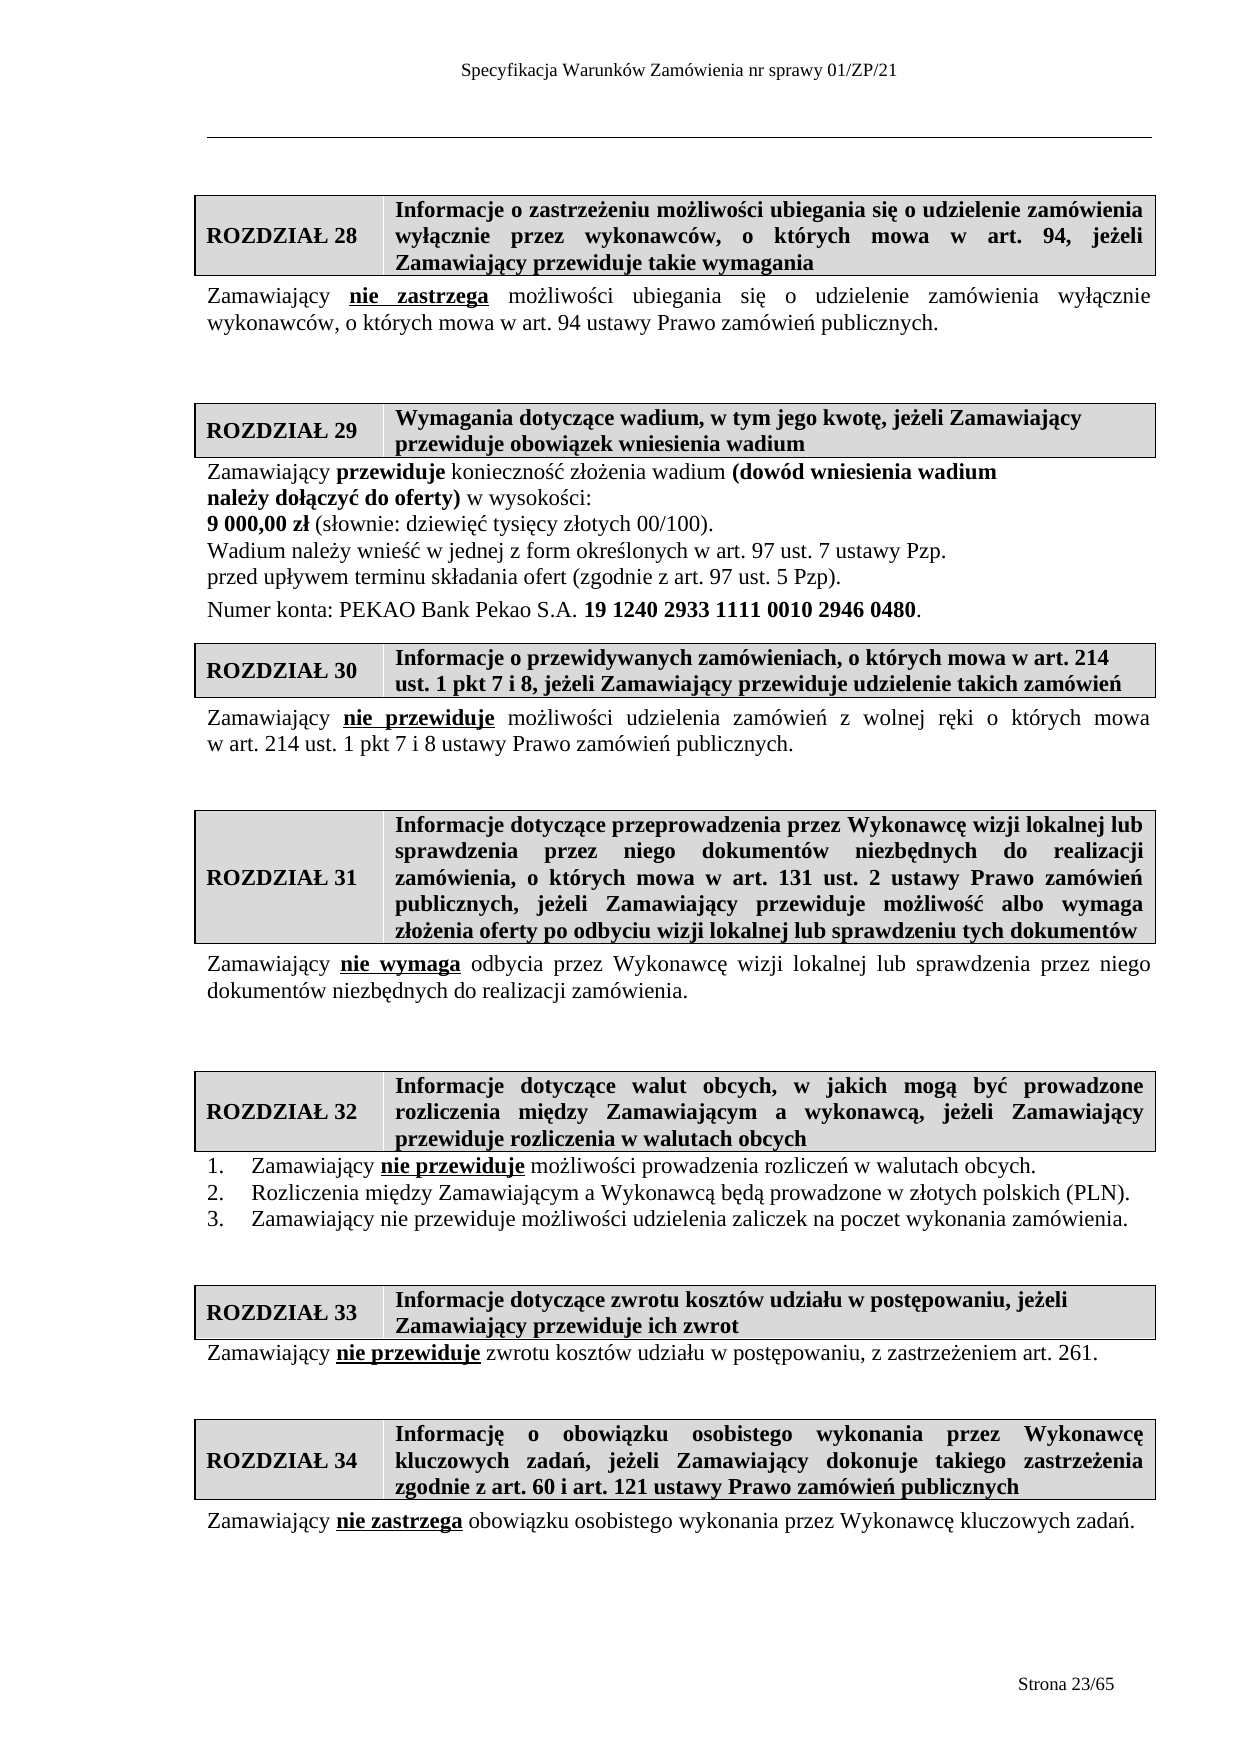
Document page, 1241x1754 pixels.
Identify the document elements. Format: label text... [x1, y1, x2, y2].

list Rozliczenia między Zamawiającym a Wykonawcą będą prowadzone w złotych polskich (PLN). [207, 1178, 1152, 1205]
table_header Informacje o przewidywanych zamówieniach, o których mowa w art. 214 ust. 1 pkt 7 i 8, jeżeli Zamawiający przewiduje udzielenie takich zamówień [384, 644, 1155, 697]
table_header Informacje o zastrzeżeniu możliwości ubiegania się o udzielenie zamówienia wyłącznie przez wykonawców, o których mowa w art. 94, jeżeli Zamawiający przewiduje takie wymagania [384, 196, 1155, 275]
text Zamawiający przewiduje konieczność złożenia wadium (dowód wniesienia wadium [207, 458, 1152, 484]
table_header Informacje dotyczące zwrotu kosztów udziału w postępowaniu, jeżeli Zamawiający przewiduje ich zwrot [384, 1286, 1155, 1338]
list Zamawiający nie przewiduje możliwości prowadzenia rozliczeń w walutach obcych. [207, 1152, 1152, 1178]
table_header Wymagania dotyczące wadium, w tym jego kwotę, jeżeli Zamawiający przewiduje obowiązek wniesienia wadium [384, 404, 1155, 457]
table_header Informacje dotyczące przeprowadzenia przez Wykonawcę wizji lokalnej lub sprawdzenia przez niego dokumentów niezbędnych do realizacji zamówienia, o których mowa w art. 131 ust. 2 ustawy Prawo zamówień publicznych, jeżeli Zamawiający przewiduje możliwość albo wymaga złożenia oferty po odbyciu wizji lokalnej lub sprawdzeniu tych dokumentów [384, 811, 1155, 943]
text Zamawiający nie wymaga odbycia przez Wykonawcę wizji lokalnej lub sprawdzenia przez niego dokumentów niezbędnych do realizacji zamówienia. [207, 950, 1152, 1003]
text należy dołączyć do oferty) w wysokości: [207, 484, 1152, 511]
text Zamawiający nie zastrzega obowiązku osobistego wykonania przez Wykonawcę kluczowych zadań. [207, 1507, 1152, 1533]
table_header ROZDZIAŁ 30 [196, 644, 383, 697]
table_header ROZDZIAŁ 28 [196, 196, 383, 275]
text Wadium należy wnieść w jednej z form określonych w art. 97 ust. 7 ustawy Pzp. [207, 537, 1152, 563]
table_header Informację o obowiązku osobistego wykonania przez Wykonawcę kluczowych zadań, jeżeli Zamawiający dokonuje takiego zastrzeżenia zgodnie z art. 60 i art. 121 ustawy Prawo zamówień publicznych [384, 1420, 1155, 1499]
list Zamawiający nie przewiduje możliwości udzielenia zaliczek na poczet wykonania zamówienia. [207, 1205, 1152, 1231]
text Zamawiający nie przewiduje możliwości udzielenia zamówień z wolnej ręki o których mowa w art. 214 ust. 1 pkt 7 i 8 ustawy Prawo zamówień publicznych. [207, 704, 1152, 757]
table_header Informacje dotyczące walut obcych, w jakich mogą być prowadzone rozliczenia między Zamawiającym a wykonawcą, jeżeli Zamawiający przewiduje rozliczenia w walutach obcych [384, 1072, 1155, 1151]
table_header ROZDZIAŁ 32 [196, 1072, 383, 1151]
text przed upływem terminu składania ofert (zgodnie z art. 97 ust. 5 Pzp). [207, 563, 1152, 589]
table_header ROZDZIAŁ 34 [196, 1420, 383, 1499]
table_header ROZDZIAŁ 29 [196, 404, 383, 457]
text Zamawiający nie przewiduje zwrotu kosztów udziału w postępowaniu, z zastrzeżeniem art. 261. [207, 1340, 1152, 1366]
text 9 000,00 zł (słownie: dziewięć tysięcy złotych 00/100). [207, 511, 1152, 537]
table_header ROZDZIAŁ 33 [196, 1286, 383, 1338]
text Zamawiający nie zastrzega możliwości ubiegania się o udzielenie zamówienia wyłącznie wykonawców, o których mowa w art. 94 ustawy Prawo zamówień publicznych. [207, 282, 1152, 335]
text Numer konta: PEKAO Bank Pekao S.A. 19 1240 2933 1111 0010 2946 0480. [207, 596, 1152, 622]
table_header ROZDZIAŁ 31 [196, 811, 383, 943]
